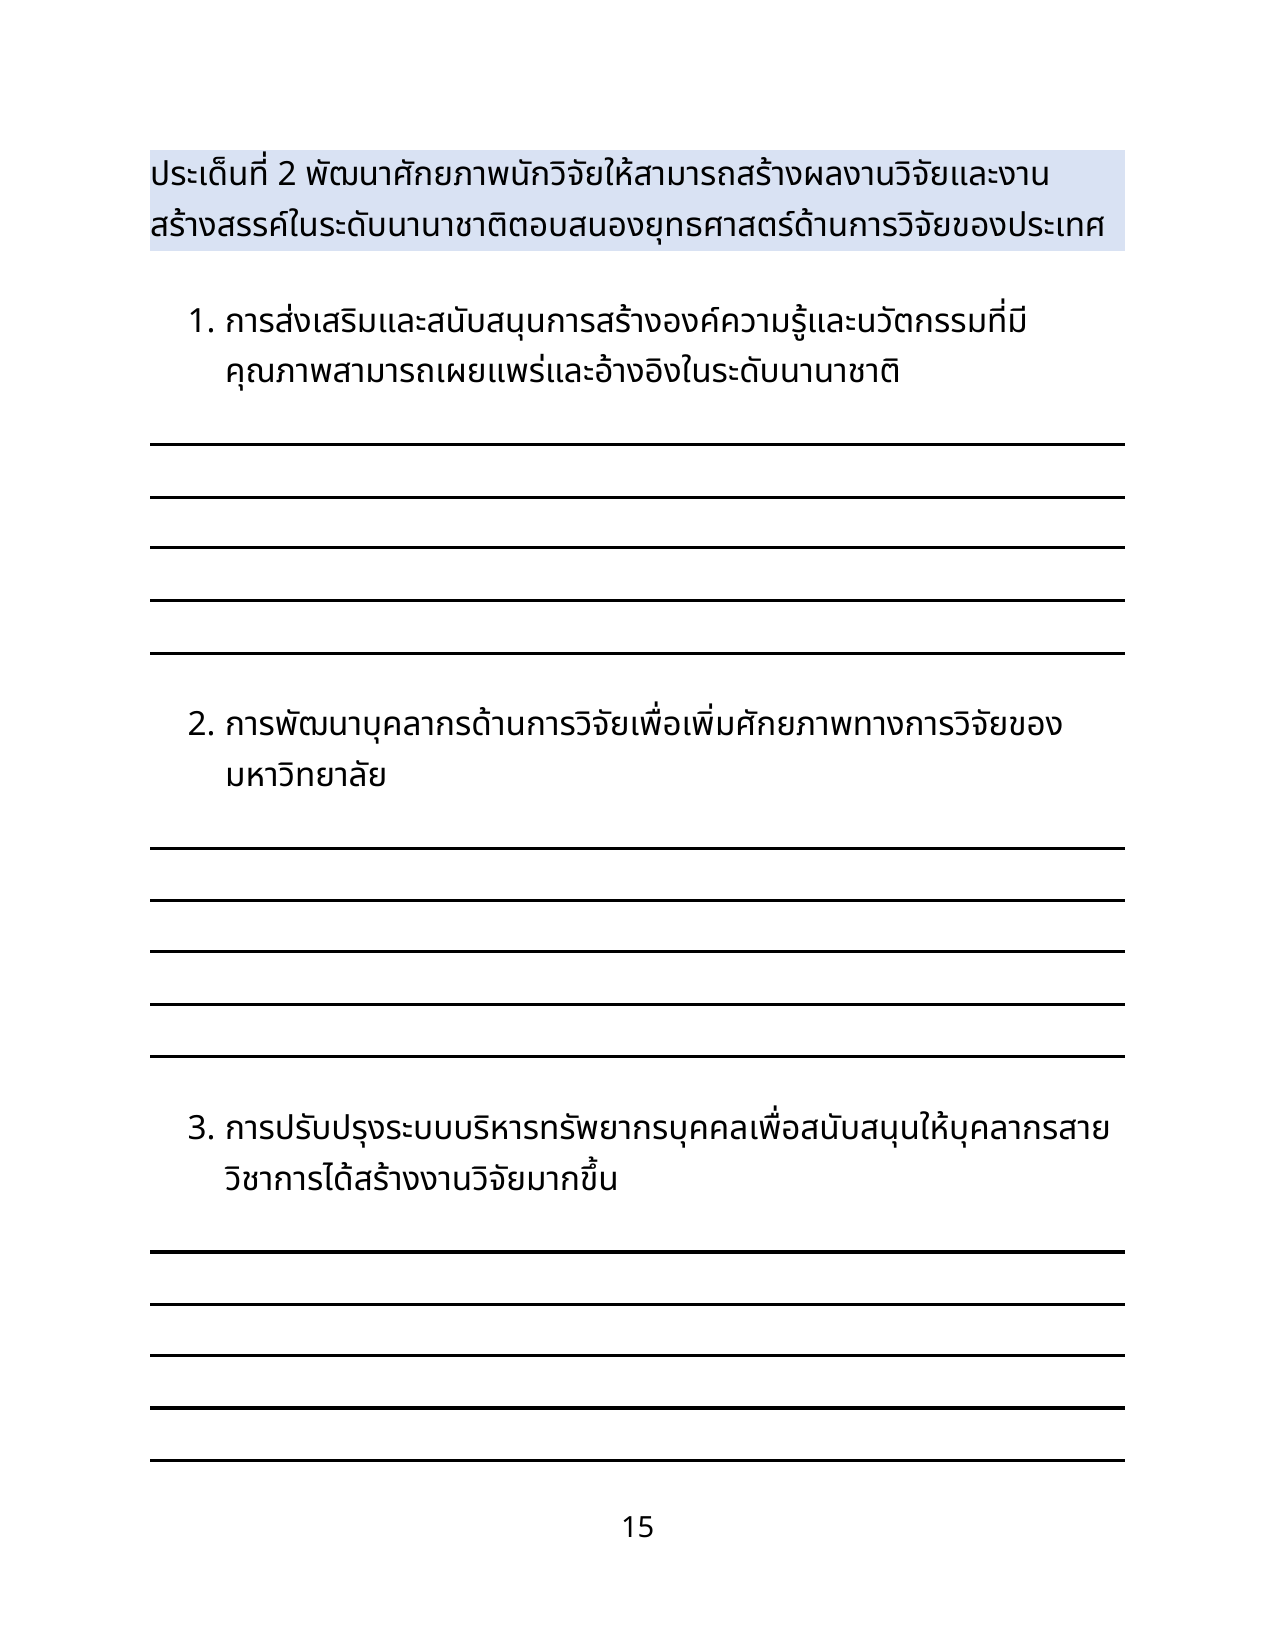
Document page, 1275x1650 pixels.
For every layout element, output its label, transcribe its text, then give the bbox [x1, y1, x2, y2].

text ประเด็นที่ 2 พัฒนาศักยภาพนักวิจัยให้สามารถสร้างผลงานวิจัยและงานสร้างสรรค์ในระดับนานาชาติตอบสนองยุทธศาสตร์ด้านการวิจัยของประเทศ [150, 150, 1125, 251]
list การส่งเสริมและสนับสนุนการสร้างองค์ความรู้และนวัตกรรมที่มีคุณภาพสามารถเผยแพร่และอ้างอิงในระดับนานาชาติ [187, 296, 1125, 397]
list การพัฒนาบุคลากรด้านการวิจัยเพื่อเพิ่มศักยภาพทางการวิจัยของมหาวิทยาลัย [187, 700, 1125, 801]
list การปรับปรุงระบบบริหารทรัพยากรบุคคลเพื่อสนับสนุนให้บุคลากรสายวิชาการได้สร้างงานวิจัยมากขึ้น [187, 1104, 1125, 1205]
